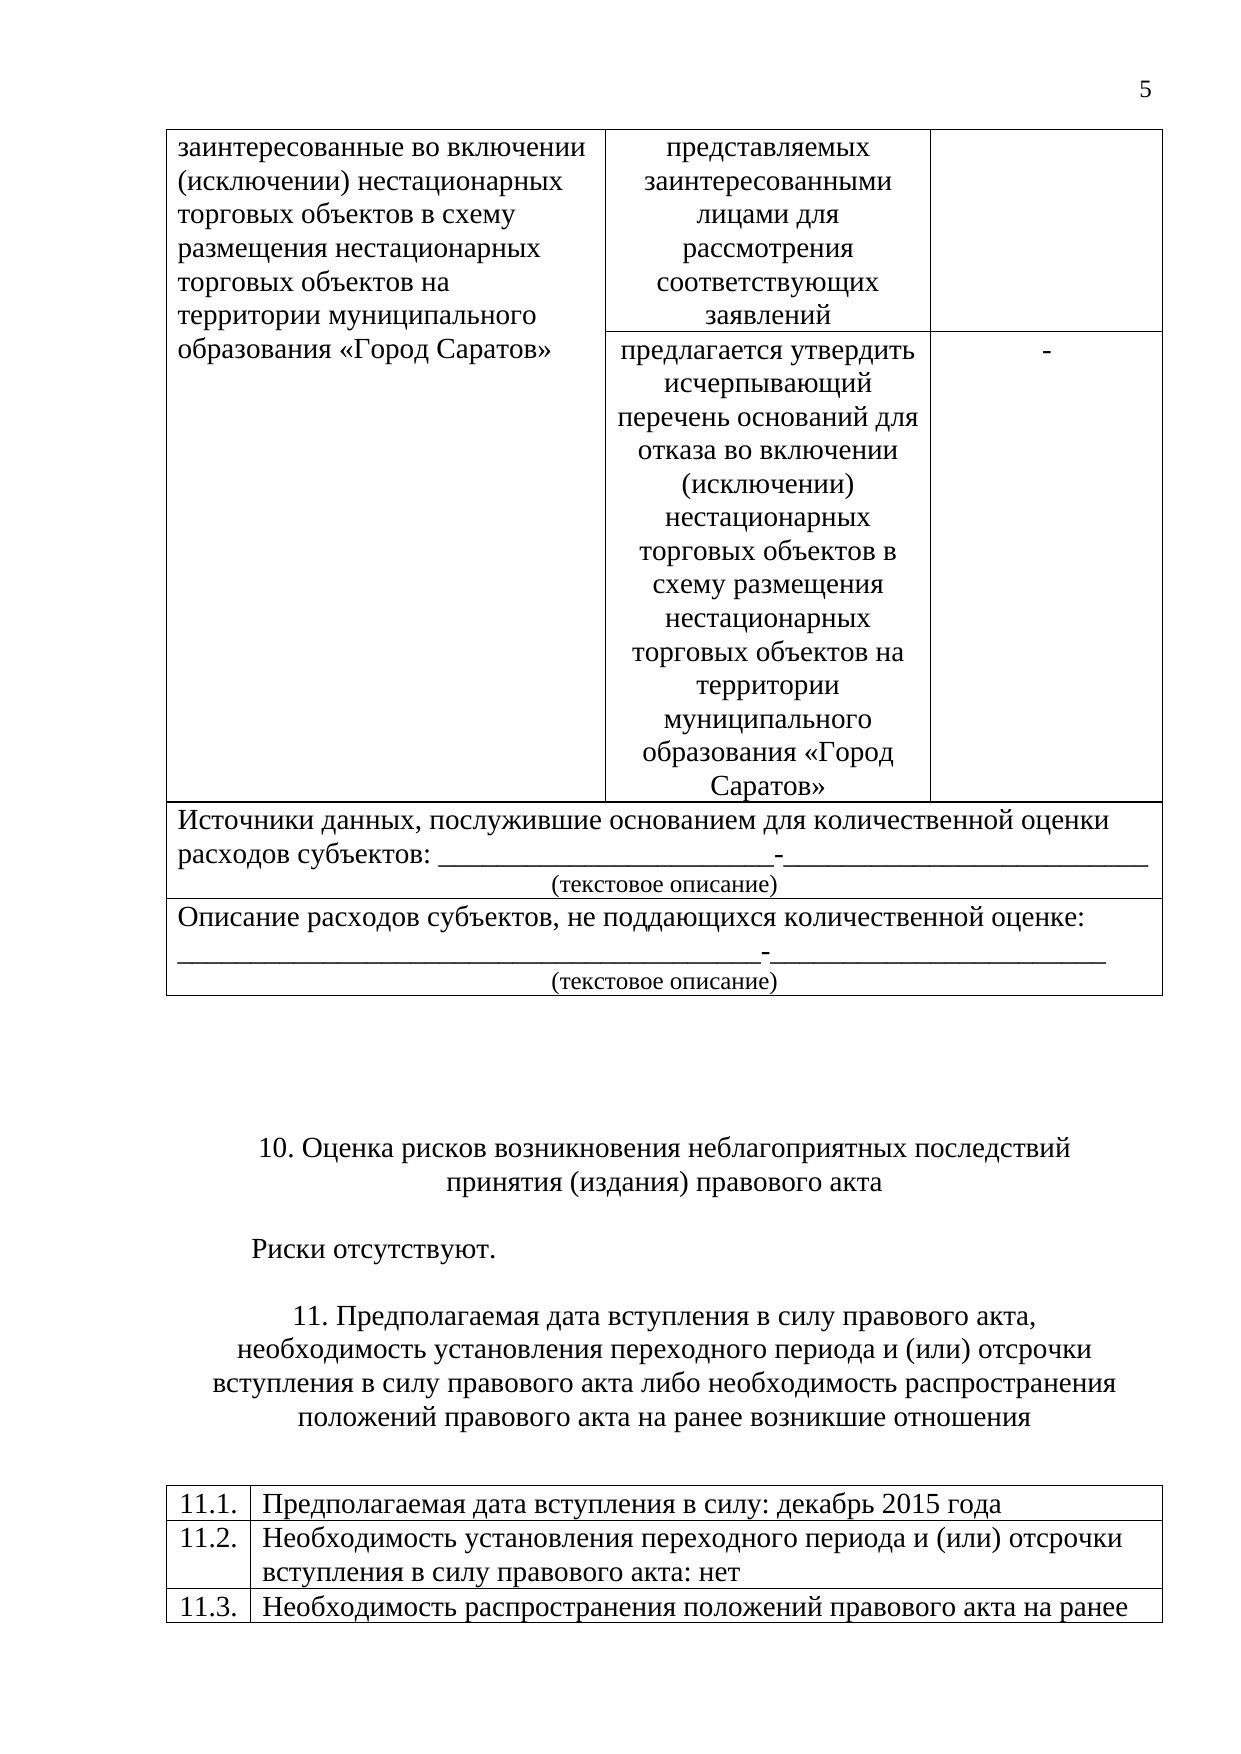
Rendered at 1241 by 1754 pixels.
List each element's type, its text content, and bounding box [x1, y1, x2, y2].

table_cell 11.3. [167, 1589, 250, 1622]
table_cell - [931, 332, 1162, 801]
table_header 11.1. [167, 1486, 250, 1519]
table_cell Описание расходов субъектов, не поддающихся количественной оценке: ________________________________________-_______________________ (текстовое описание) [167, 899, 1162, 995]
table_cell предлагается утвердить исчерпывающий перечень оснований для отказа во включении (исключении) нестационарных торговых объектов в схему размещения нестационарных торговых объектов на территории муниципального образования «Город Саратов» [606, 332, 930, 801]
table_cell - [931, 130, 1162, 331]
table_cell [606, 130, 930, 331]
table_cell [251, 1589, 1162, 1622]
text 10. Оценка рисков возникновения неблагоприятных последствий [177, 1130, 1152, 1164]
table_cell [167, 130, 605, 801]
table_cell Необходимость установления переходного периода и (или) отсрочки вступления в силу правового акта: нет [251, 1521, 1162, 1588]
table_cell 11.2. [167, 1521, 250, 1588]
table_header Предполагаемая дата вступления в силу: декабрь 2015 года [251, 1486, 1162, 1519]
text необходимость установления переходного периода и (или) отсрочки вступления в силу правового акта либо необходимость распространения положений правового акта на ранее возникшие отношения [177, 1332, 1152, 1432]
text принятия (издания) правового акта [177, 1164, 1152, 1197]
text 11. Предполагаемая дата вступления в силу правового акта, [177, 1298, 1152, 1332]
table_cell Источники данных, послужившие основанием для количественной оценки расходов субъектов: _______________________-_________________________ (текстовое описание) [167, 803, 1162, 898]
text Риски отсутствуют. [177, 1231, 1152, 1264]
